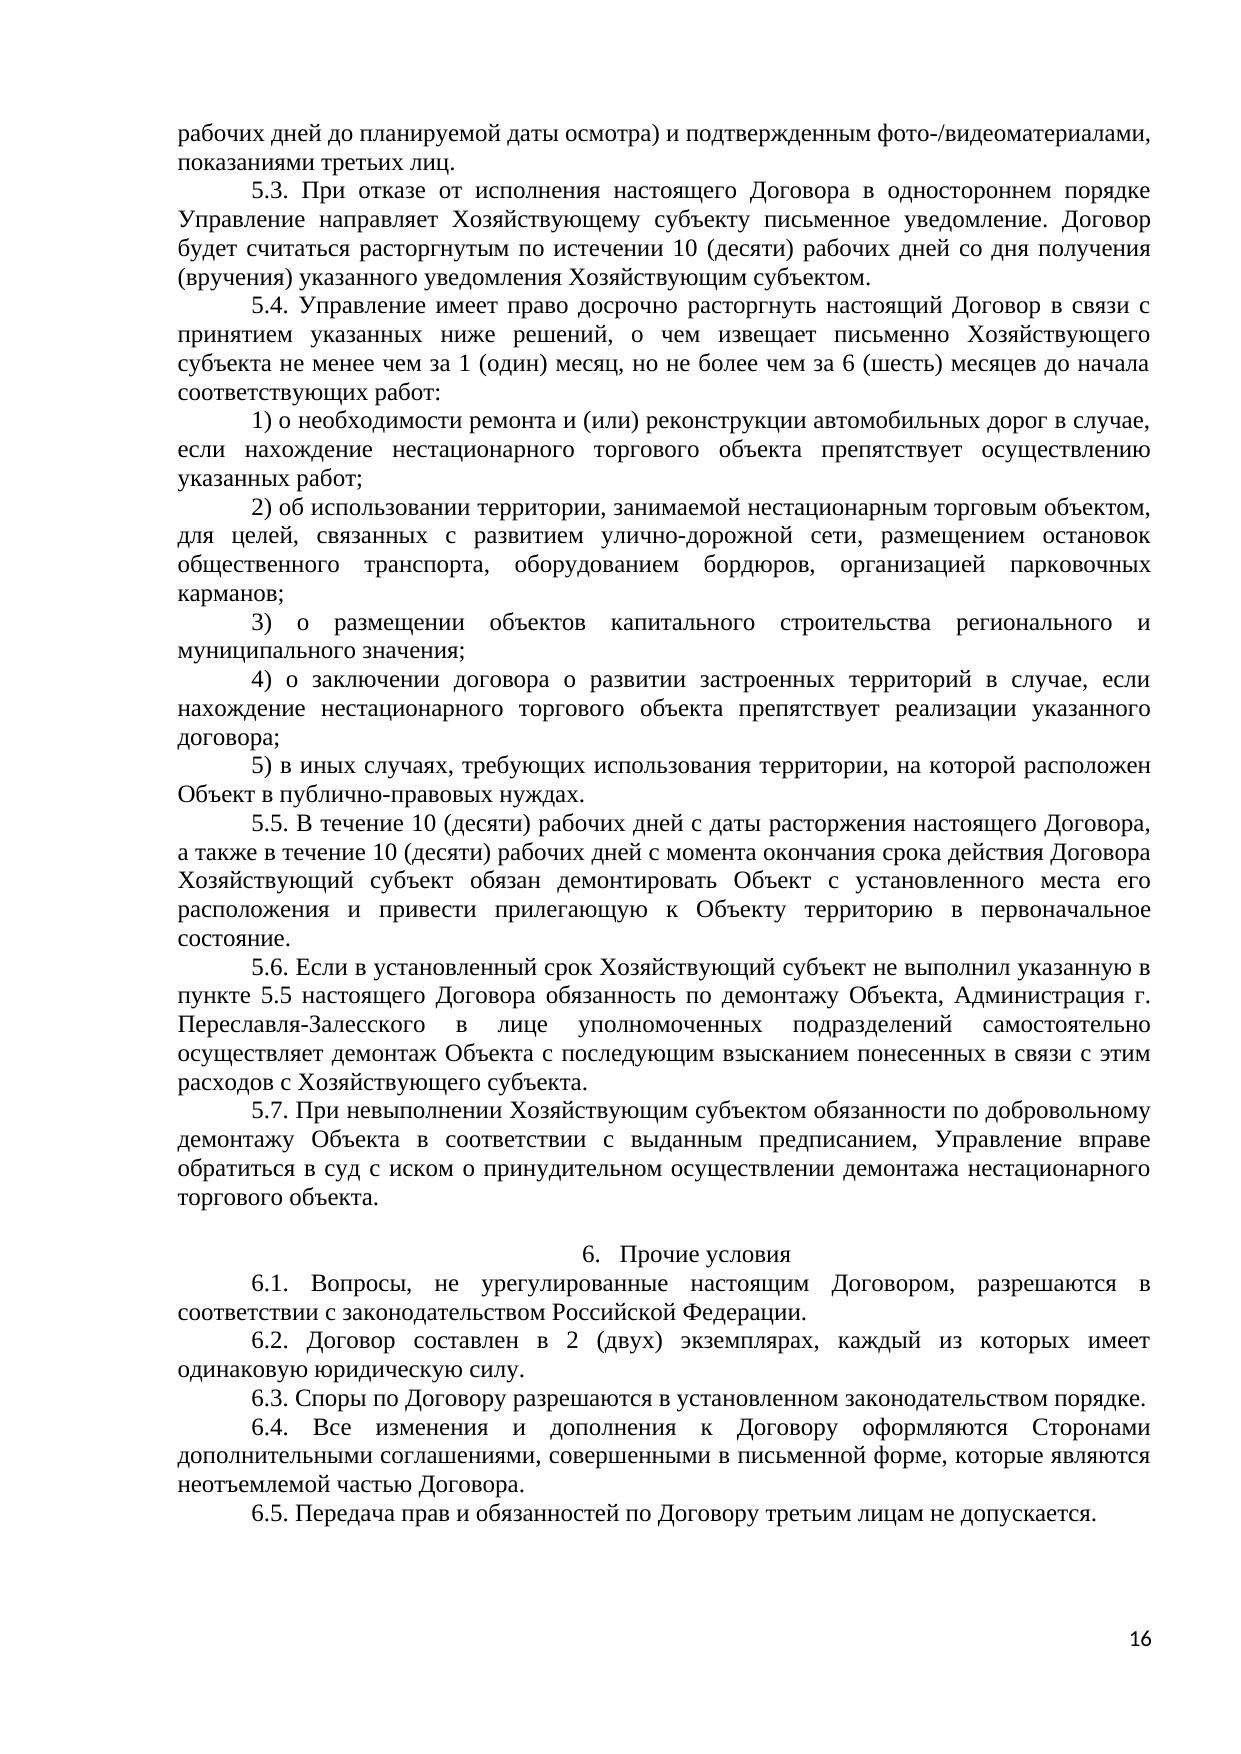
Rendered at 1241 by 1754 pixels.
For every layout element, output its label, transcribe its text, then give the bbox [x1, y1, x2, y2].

text 4) о заключении договора о развитии застроенных территорий в случае, если нахождение нестационарного торгового объекта препятствует реализации указанного договора; [177, 664, 1152, 751]
text 5.6. Если в установленный срок Хозяйствующий субъект не выполнил указанную в пункте 5.5 настоящего Договора обязанность по демонтажу Объекта, Администрация г. Переславля-Залесского в лице уполномоченных подразделений самостоятельно осуществляет демонтаж Объекта с последующим взысканием понесенных в связи с этим расходов с Хозяйствующего субъекта. [177, 952, 1152, 1096]
text 5.4. Управление имеет право досрочно расторгнуть настоящий Договор в связи с принятием указанных ниже решений, о чем извещает письменно Хозяйствующего субъекта не менее чем за 1 (один) месяц, но не более чем за 6 (шесть) месяцев до начала соответствующих работ: [177, 291, 1152, 406]
text 2) об использовании территории, занимаемой нестационарным торговым объектом, для целей, связанных с развитием улично-дорожной сети, размещением остановок общественного транспорта, оборудованием бордюров, организацией парковочных карманов; [177, 492, 1152, 607]
text 5.7. При невыполнении Хозяйствующим субъектом обязанности по добровольному демонтажу Объекта в соответствии с выданным предписанием, Управление вправе обратиться в суд с иском о принудительном осуществлении демонтажа нестационарного торгового объекта. [177, 1096, 1152, 1211]
text 5) в иных случаях, требующих использования территории, на которой расположен Объект в публично-правовых нуждах. [177, 751, 1152, 808]
text 5.5. В течение 10 (десяти) рабочих дней с даты расторжения настоящего Договора, а также в течение 10 (десяти) рабочих дней с момента окончания срока действия Договора Хозяйствующий субъект обязан демонтировать Объект с установленного места его расположения и привести прилегающую к Объекту территорию в первоначальное состояние. [177, 808, 1152, 952]
text 6.5. Передача прав и обязанностей по Договору третьим лицам не допускается. [177, 1498, 1152, 1527]
text 1) о необходимости ремонта и (или) реконструкции автомобильных дорог в случае, если нахождение нестационарного торгового объекта препятствует осуществлению указанных работ; [177, 406, 1152, 492]
text 6.1. Вопросы, не урегулированные настоящим Договором, разрешаются в соответствии с законодательством Российской Федерации. [177, 1268, 1152, 1326]
list Прочие условия [221, 1239, 1152, 1268]
text 6.3. Споры по Договору разрешаются в установленном законодательством порядке. [177, 1383, 1152, 1412]
text 6.2. Договор составлен в 2 (двух) экземплярах, каждый из которых имеет одинаковую юридическую силу. [177, 1326, 1152, 1383]
text 5.3. При отказе от исполнения настоящего Договора в одностороннем порядке Управление направляет Хозяйствующему субъекту письменное уведомление. Договор будет считаться расторгнутым по истечении 10 (десяти) рабочих дней со дня получения (вручения) указанного уведомления Хозяйствующим субъектом. [177, 176, 1152, 291]
text 6.4. Все изменения и дополнения к Договору оформляются Сторонами дополнительными соглашениями, совершенными в письменной форме, которые являются неотъемлемой частью Договора. [177, 1412, 1152, 1498]
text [177, 118, 1152, 176]
text 3) о размещении объектов капитального строительства регионального и муниципального значения; [177, 607, 1152, 664]
